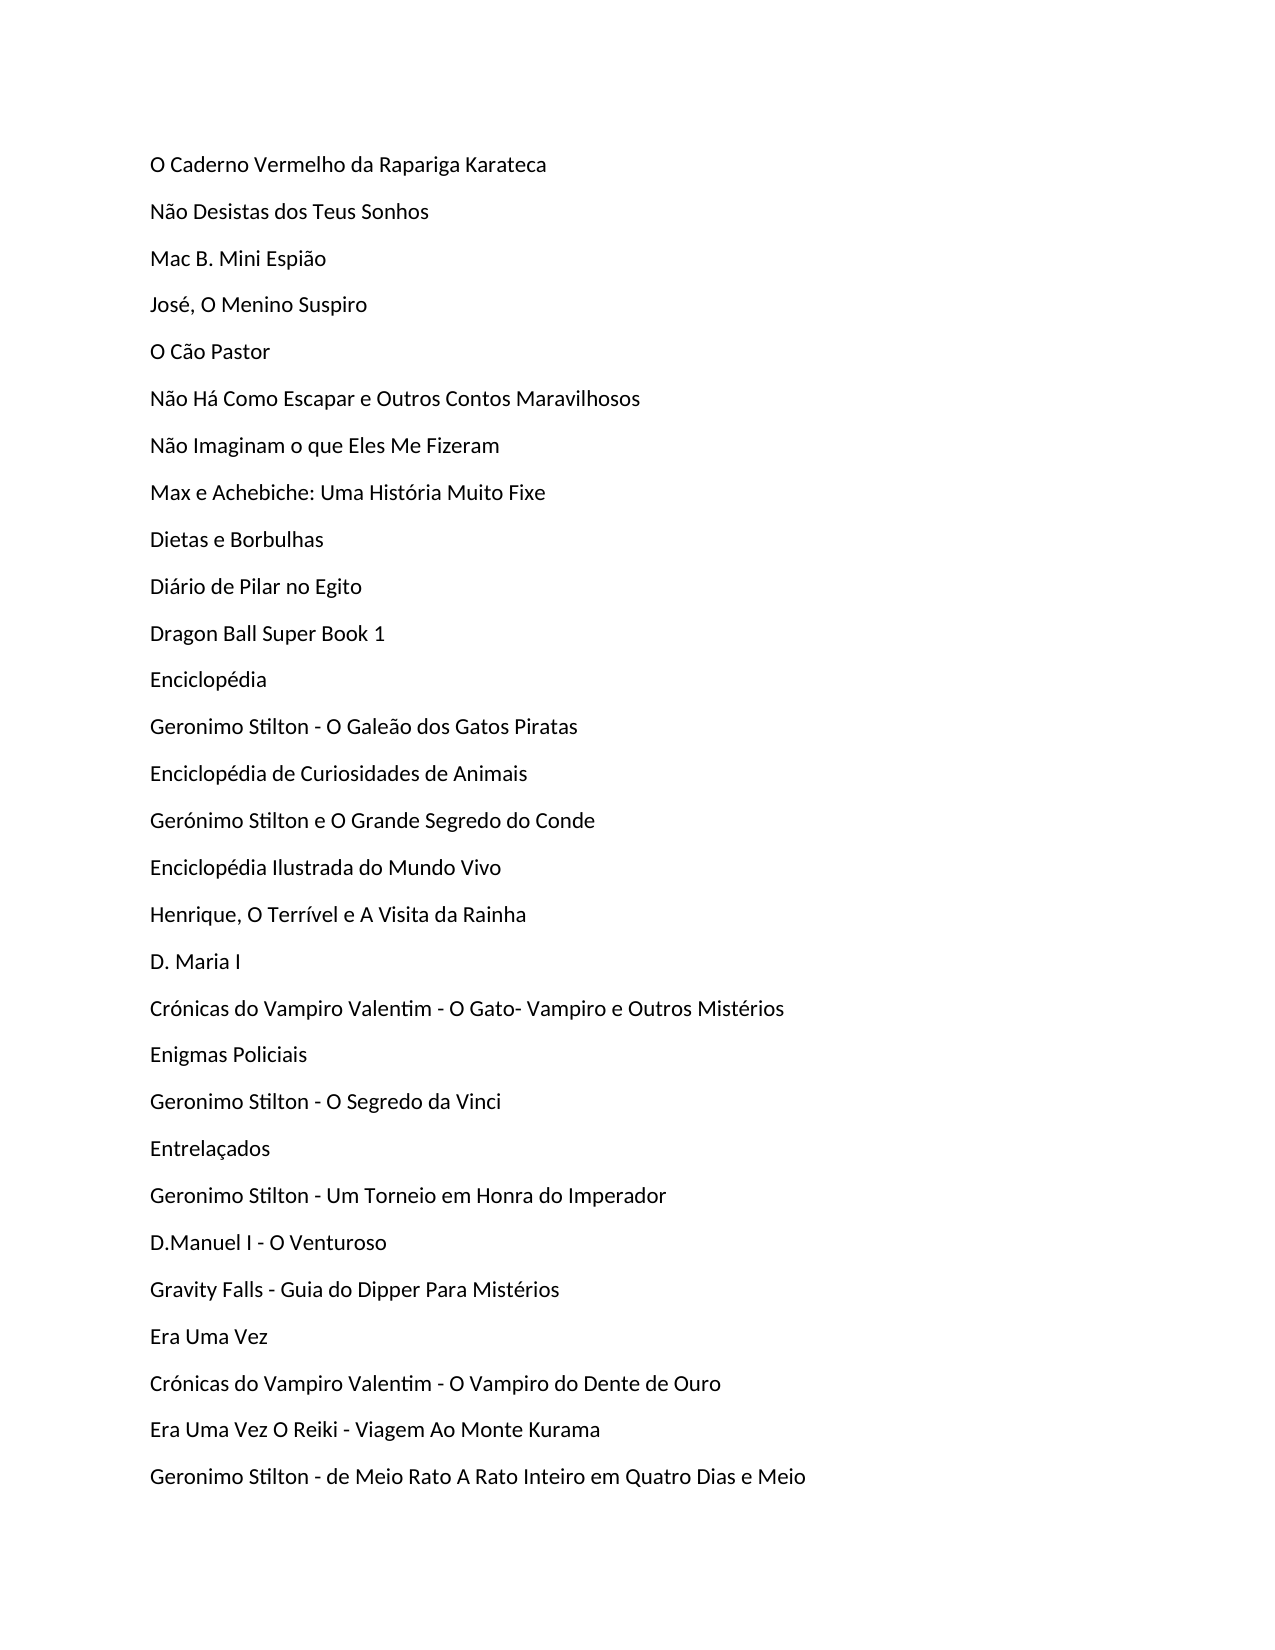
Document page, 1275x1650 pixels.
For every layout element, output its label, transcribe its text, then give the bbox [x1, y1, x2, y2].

text D. Maria I [150, 947, 1125, 975]
text Enigmas Policiais [150, 1041, 1125, 1069]
text Geronimo Stilton - O Segredo da Vinci [150, 1087, 1125, 1116]
text Gravity Falls - Guia do Dipper Para Mistérios [150, 1275, 1125, 1303]
text Crónicas do Vampiro Valentim - O Vampiro do Dente de Ouro [150, 1369, 1125, 1397]
text O Cão Pastor [150, 337, 1125, 366]
text Henrique, O Terrível e A Visita da Rainha [150, 900, 1125, 928]
text José, O Menino Suspiro [150, 291, 1125, 319]
text Era Uma Vez [150, 1322, 1125, 1350]
text Geronimo Stilton - Um Torneio em Honra do Imperador [150, 1181, 1125, 1209]
text Enciclopédia Ilustrada do Mundo Vivo [150, 853, 1125, 881]
text Era Uma Vez O Reiki - Viagem Ao Monte Kurama [150, 1416, 1125, 1444]
text Geronimo Stilton - de Meio Rato A Rato Inteiro em Quatro Dias e Meio [150, 1462, 1125, 1491]
text Não Há Como Escapar e Outros Contos Maravilhosos [150, 384, 1125, 412]
text Entrelaçados [150, 1134, 1125, 1162]
text Geronimo Stilton - O Galeão dos Gatos Piratas [150, 712, 1125, 741]
text Enciclopédia [150, 666, 1125, 694]
text Dietas e Borbulhas [150, 525, 1125, 553]
text Não Imaginam o que Eles Me Fizeram [150, 431, 1125, 459]
text Diário de Pilar no Egito [150, 572, 1125, 600]
text Enciclopédia de Curiosidades de Animais [150, 759, 1125, 787]
text Max e Achebiche: Uma História Muito Fixe [150, 478, 1125, 506]
text Crónicas do Vampiro Valentim - O Gato- Vampiro e Outros Mistérios [150, 994, 1125, 1022]
text O Caderno Vermelho da Rapariga Karateca [150, 150, 1125, 178]
text Gerónimo Stilton e O Grande Segredo do Conde [150, 806, 1125, 834]
text Mac B. Mini Espião [150, 244, 1125, 272]
text Dragon Ball Super Book 1 [150, 619, 1125, 647]
text D.Manuel I - O Venturoso [150, 1228, 1125, 1256]
text Não Desistas dos Teus Sonhos [150, 197, 1125, 225]
